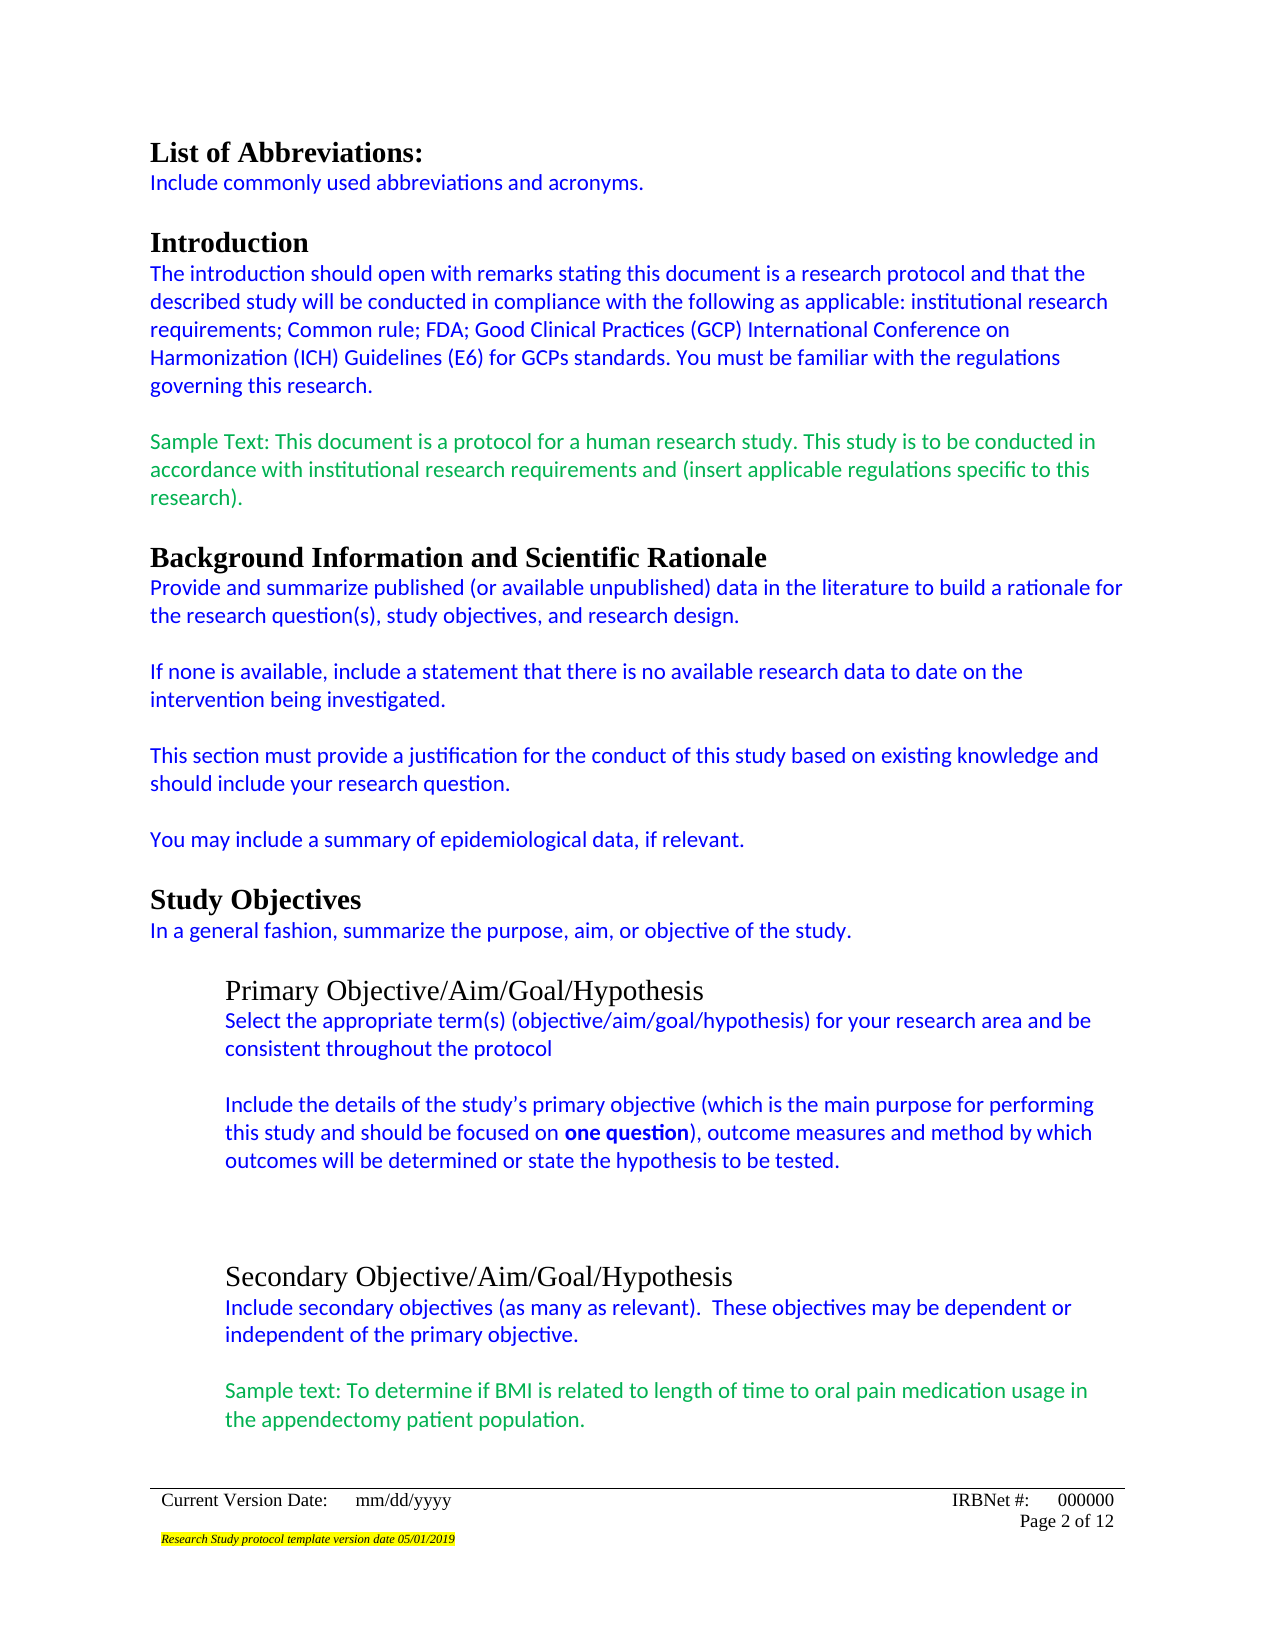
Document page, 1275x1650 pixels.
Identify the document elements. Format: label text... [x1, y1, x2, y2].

text Sample text: To determine if BMI is related to length of time to oral pain medication usage in the appendectomy patient population. [225, 1377, 1125, 1433]
text Include the details of the study’s primary objective (which is the main purpose for performing this study and should be focused on one question), outcome measures and method by which outcomes will be determined or state the hypothesis to be tested. [225, 1090, 1125, 1174]
text Provide and summarize published (or available unpublished) data in the literature to build a rationale for the research question(s), study objectives, and research design. [150, 573, 1125, 629]
text You may include a summary of epidemiological data, if relevant. [150, 826, 1125, 853]
text Select the appropriate term(s) (objective/aim/goal/hypothesis) for your research area and be consistent throughout the protocol [225, 1006, 1125, 1062]
text Sample Text: This document is a protocol for a human research study. This study is to be conducted in accordance with institutional research requirements and (insert applicable regulations specific to this research). [150, 427, 1125, 511]
subtitle Study Objectives [150, 882, 1125, 916]
subtitle List of Abbreviations: [150, 135, 1125, 168]
text If none is available, include a statement that there is no available research data to date on the intervention being investigated. [150, 657, 1125, 713]
subtitle Primary Objective/Aim/Goal/Hypothesis [225, 973, 1125, 1006]
subtitle Introduction [150, 225, 1125, 259]
text This section must provide a justification for the conduct of this study based on existing knowledge and should include your research question. [150, 741, 1125, 797]
text Include secondary objectives (as many as relevant). These objectives may be dependent or independent of the primary objective. [225, 1293, 1125, 1349]
text Include commonly used abbreviations and acronyms. [150, 168, 1125, 197]
text The introduction should open with remarks stating this document is a research protocol and that the described study will be conducted in compliance with the following as applicable: institutional research requirements; Common rule; FDA; Good Clinical Practices (GCP) International Conference on Harmonization (ICH) Guidelines (E6) for GCPs standards. You must be familiar with the regulations governing this research. [150, 259, 1125, 399]
subtitle Background Information and Scientific Rationale [150, 540, 1125, 573]
subtitle Secondary Objective/Aim/Goal/Hypothesis [225, 1259, 1125, 1293]
text In a general fashion, summarize the purpose, aim, or objective of the study. [150, 916, 1125, 944]
